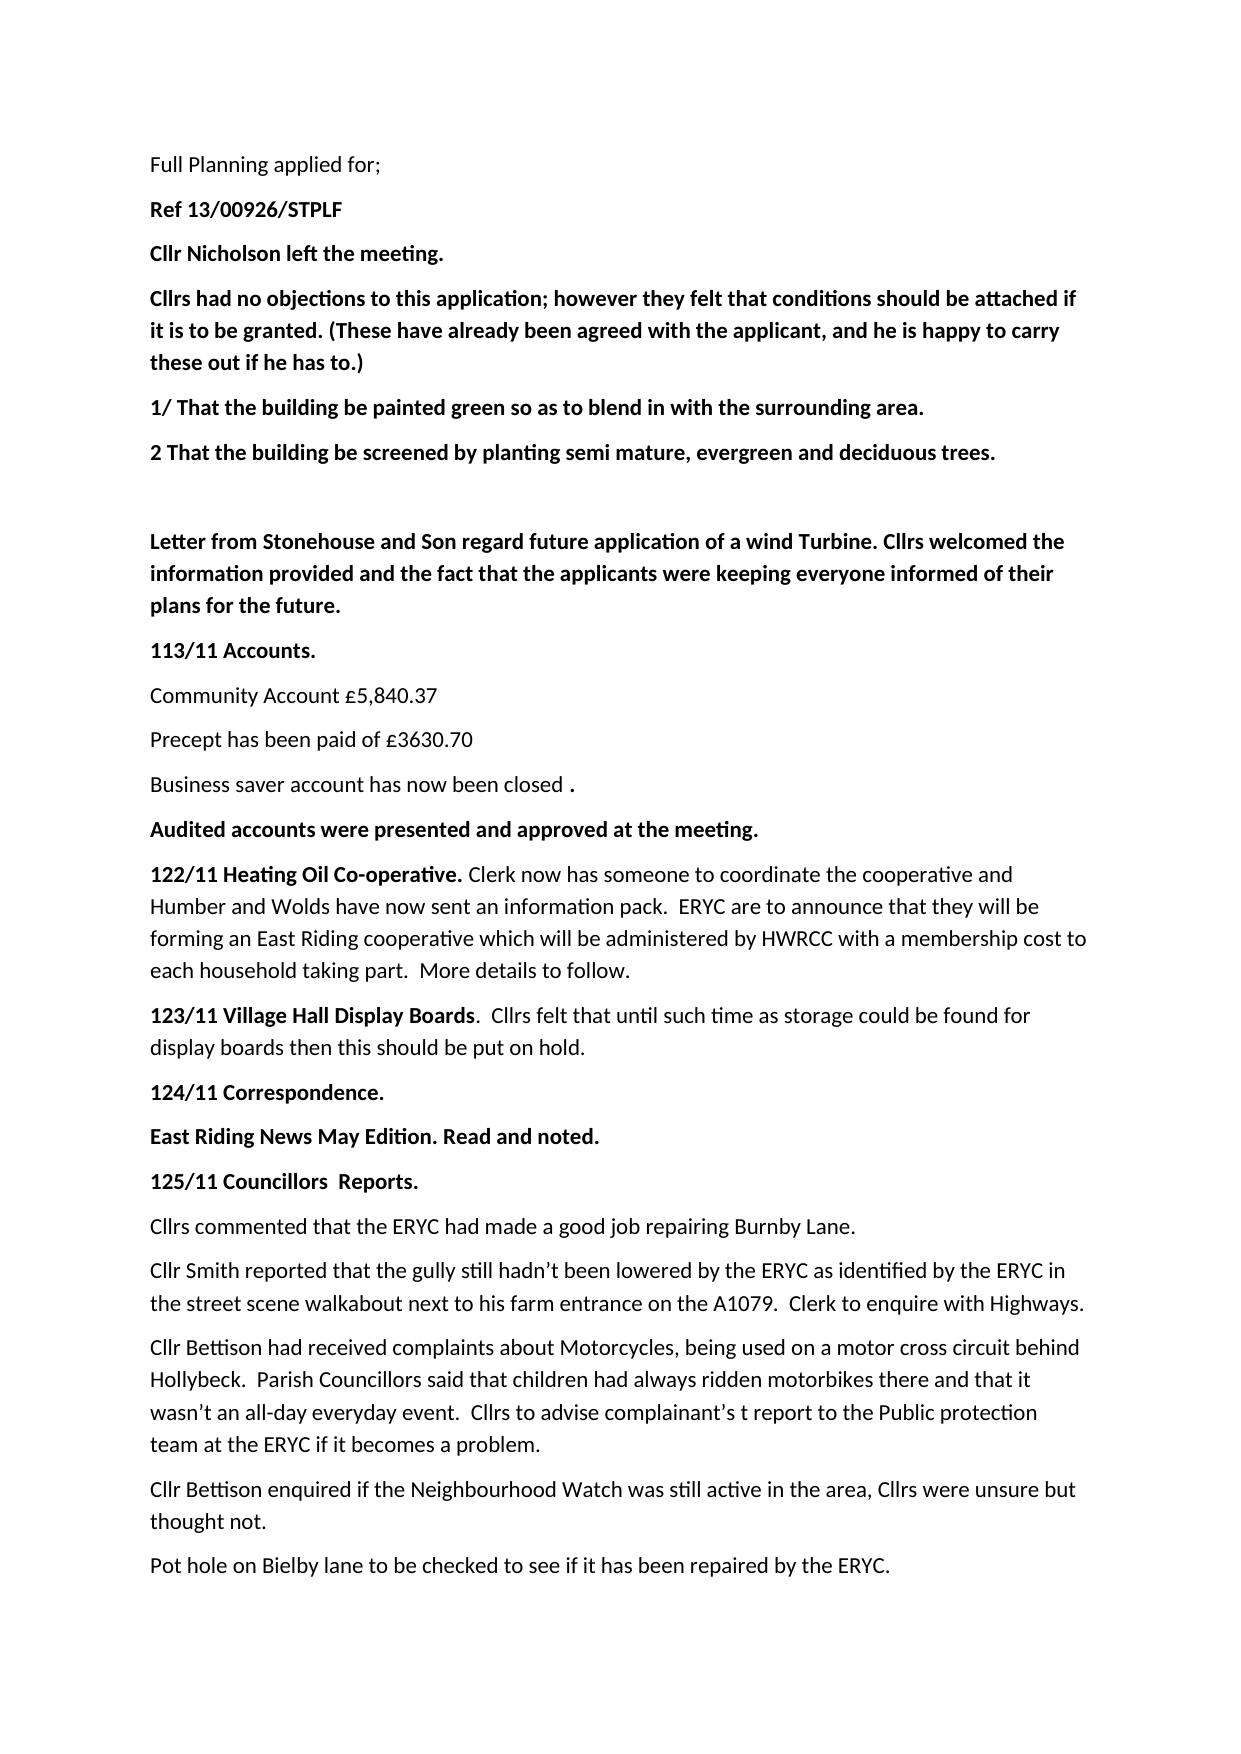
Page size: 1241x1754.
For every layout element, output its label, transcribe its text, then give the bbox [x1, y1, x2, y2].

text Business saver account has now been closed . [150, 770, 1090, 798]
text Cllrs had no objections to this application; however they felt that conditions should be attached if it is to be granted. (These have already been agreed with the applicant, and he is happy to carry these out if he has to.) [150, 284, 1090, 376]
text Audited accounts were presented and approved at the meeting. [150, 815, 1090, 843]
text Precept has been paid of £3630.70 [150, 726, 1090, 754]
text 2 That the building be screened by planting semi mature, evergreen and deciduous trees. [150, 438, 1090, 466]
text Cllr Nicholson left the meeting. [150, 239, 1090, 267]
text 125/11 Councillors Reports. [150, 1167, 1090, 1195]
text Letter from Stonehouse and Son regard future application of a wind Turbine. Cllrs welcomed the information provided and the fact that the applicants were keeping everyone informed of their plans for the future. [150, 527, 1090, 619]
text Cllr Smith reported that the gully still hadn’t been lowered by the ERYC as identified by the ERYC in the street scene walkabout next to his farm entrance on the A1079. Clerk to enquire with Highways. [150, 1257, 1090, 1317]
text Pot hole on Bielby lane to be checked to see if it has been repaired by the ERYC. [150, 1552, 1090, 1579]
text 124/11 Correspondence. [150, 1078, 1090, 1106]
text Cllrs commented that the ERYC had made a good job repairing Burnby Lane. [150, 1212, 1090, 1240]
text 122/11 Heating Oil Co-operative. Clerk now has someone to coordinate the cooperative and Humber and Wolds have now sent an information pack. ERYC are to announce that they will be forming an East Riding cooperative which will be administered by HWRCC with a membership cost to each household taking part. More details to follow. [150, 860, 1090, 984]
text 113/11 Accounts. [150, 636, 1090, 664]
text Cllr Bettison had received complaints about Motorcycles, being used on a motor cross circuit behind Hollybeck. Parish Councillors said that children had always ridden motorbikes there and that it wasn’t an all-day everyday event. Cllrs to advise complainant’s t report to the Public protection team at the ERYC if it becomes a problem. [150, 1333, 1090, 1458]
text Full Planning applied for; [150, 150, 1090, 178]
text Cllr Bettison enquired if the Neighbourhood Watch was still active in the area, Cllrs were unsure but thought not. [150, 1475, 1090, 1535]
text Community Account £5,840.37 [150, 681, 1090, 709]
text 1/ That the building be painted green so as to blend in with the surrounding area. [150, 393, 1090, 421]
text Ref 13/00926/STPLF [150, 195, 1090, 223]
text 123/11 Village Hall Display Boards. Cllrs felt that until such time as storage could be found for display boards then this should be put on hold. [150, 1001, 1090, 1061]
text East Riding News May Edition. Read and noted. [150, 1122, 1090, 1151]
